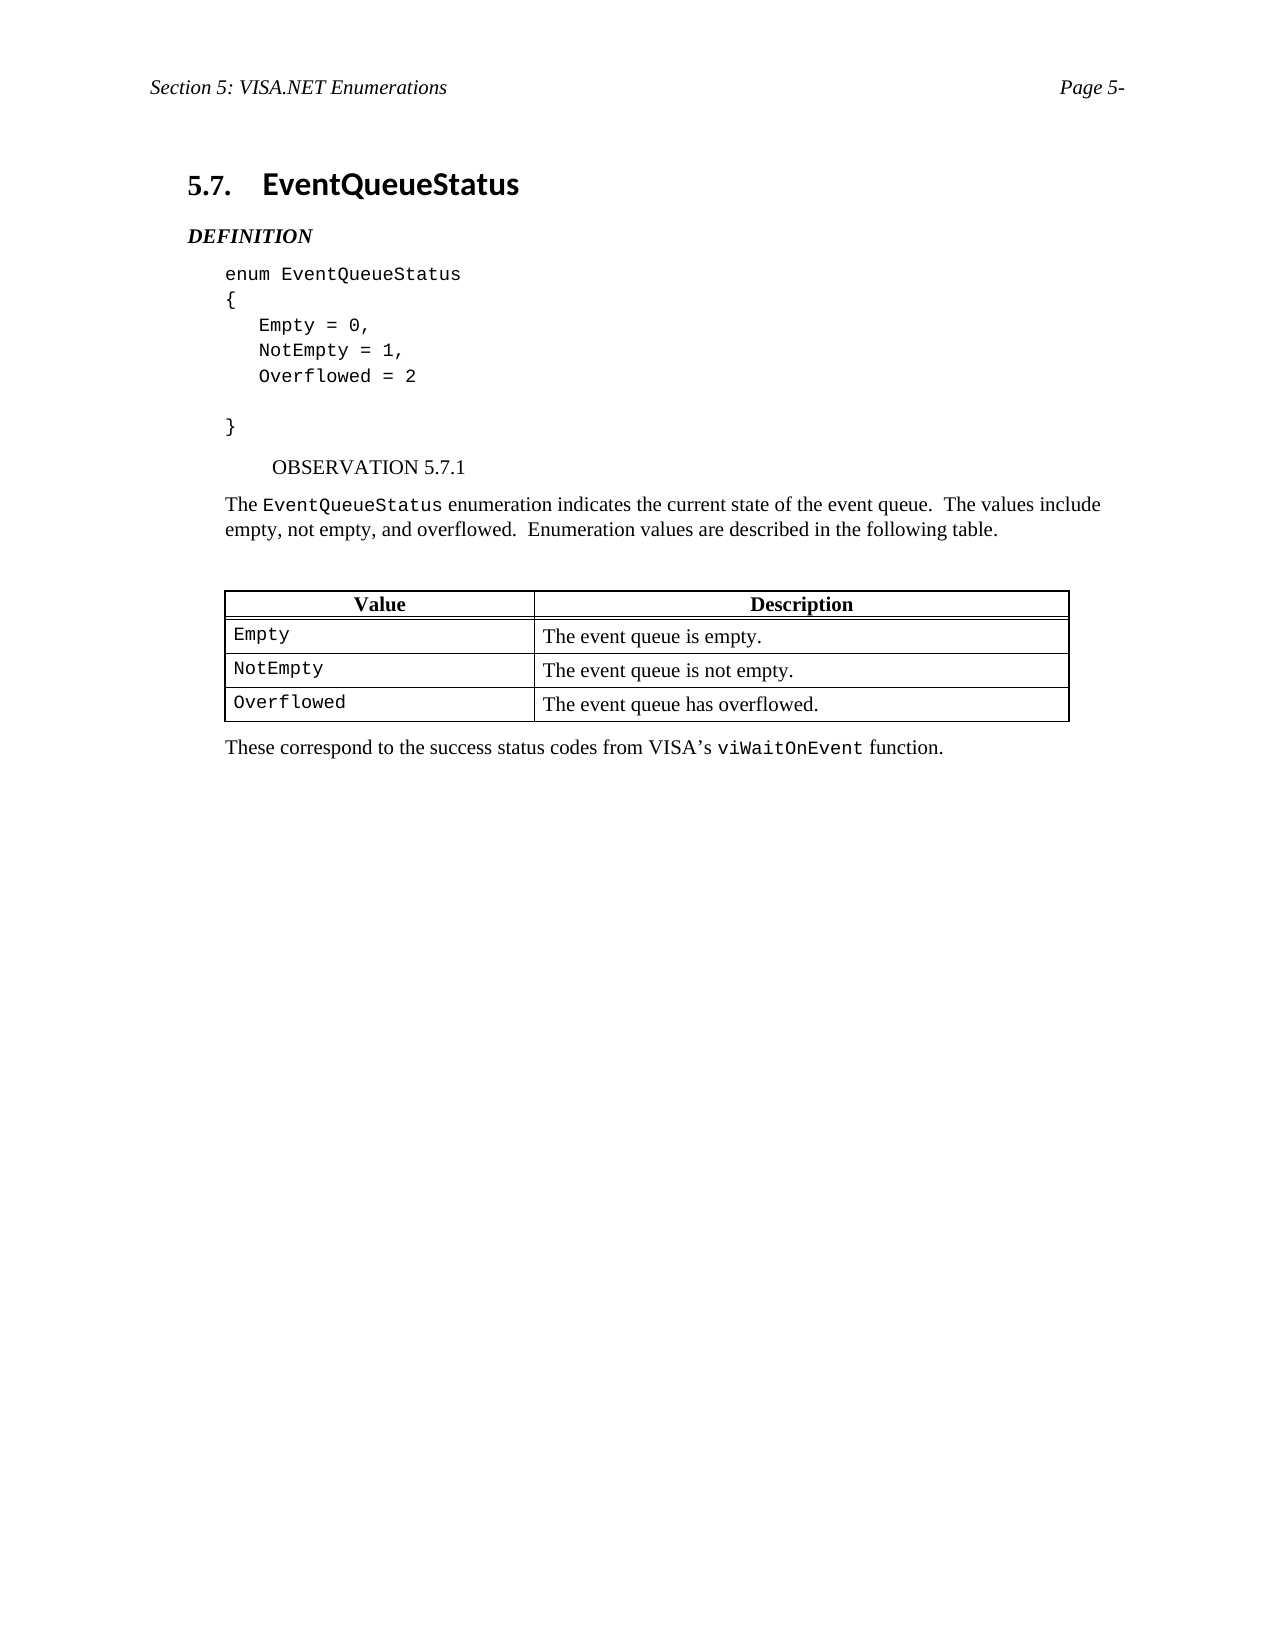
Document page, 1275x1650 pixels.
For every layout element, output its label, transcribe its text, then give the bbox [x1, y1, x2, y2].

table_cell NotEmpty [226, 654, 534, 687]
table_header Description [535, 592, 1068, 616]
table_cell Empty [226, 620, 534, 653]
text The EventQueueStatus enumeration indicates the current state of the event queue. The values include empty, not empty, and overflowed. Enumeration values are described in the following table. [225, 492, 1125, 541]
table_header Value [226, 592, 534, 616]
subtitle EventQueueStatus [187, 162, 1125, 203]
text These correspond to the success status codes from VISA’s viWaitOnEvent function. [225, 735, 1125, 760]
table_cell The event queue is not empty. [535, 654, 1068, 687]
table_cell The event queue is empty. [535, 620, 1068, 653]
subtitle Definition [187, 224, 1125, 248]
table_cell Overflowed [226, 688, 534, 721]
table_cell The event queue has overflowed. [535, 688, 1068, 721]
table_header enum EventQueueStatus { Empty = 0, NotEmpty = 1, Overflowed = 2 } [214, 261, 1136, 443]
